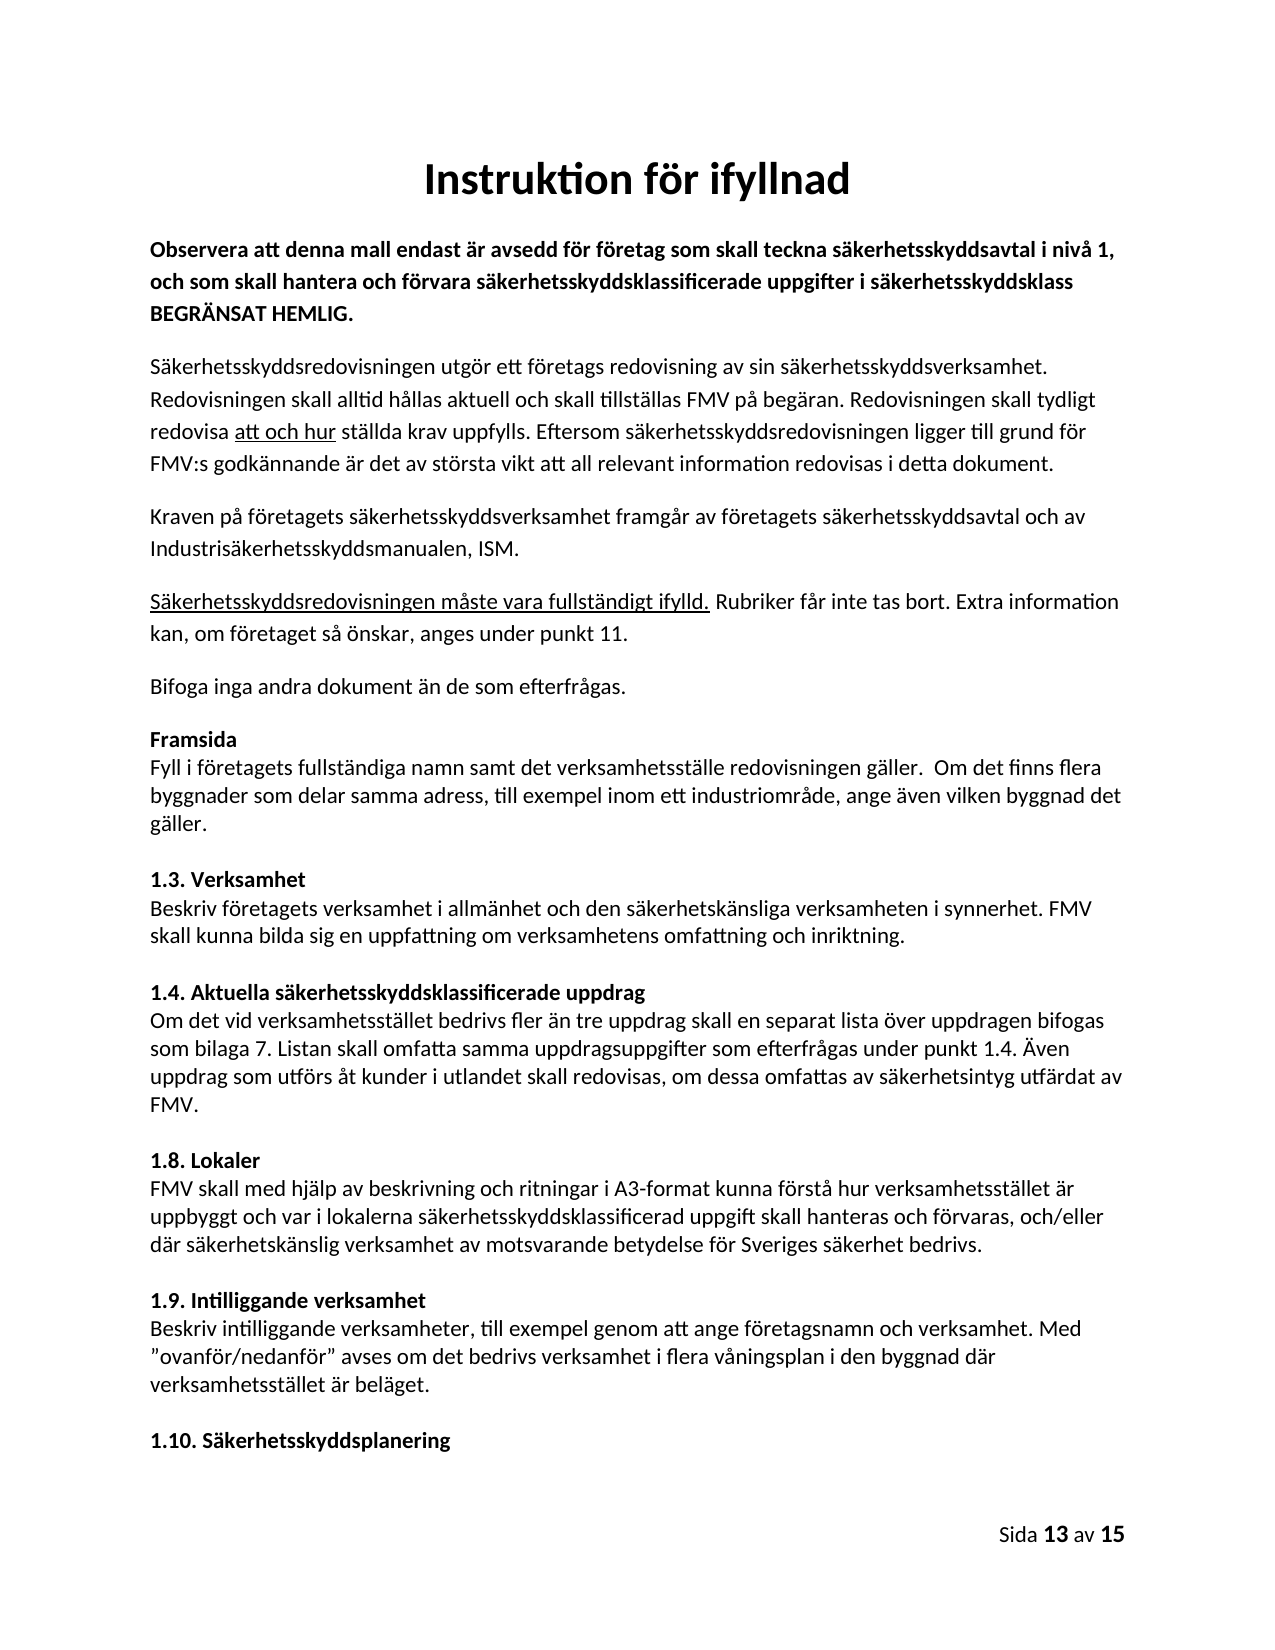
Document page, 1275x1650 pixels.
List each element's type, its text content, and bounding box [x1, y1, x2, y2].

text Säkerhetsskyddsredovisningen måste vara fullständigt ifylld. Rubriker får inte tas bort. Extra information kan, om företaget så önskar, anges under punkt 11. [150, 587, 1125, 647]
text Bifoga inga andra dokument än de som efterfrågas. [150, 672, 1125, 701]
text 1.8. Lokaler [150, 1146, 1125, 1174]
text FMV skall med hjälp av beskrivning och ritningar i A3-format kunna förstå hur verksamhetsstället är uppbyggt och var i lokalerna säkerhetsskyddsklassificerad uppgift skall hanteras och förvaras, och/eller där säkerhetskänslig verksamhet av motsvarande betydelse för Sveriges säkerhet bedrivs. [150, 1174, 1125, 1258]
text 1.9. Intilliggande verksamhet [150, 1286, 1125, 1314]
text Kraven på företagets säkerhetsskyddsverksamhet framgår av företagets säkerhetsskyddsavtal och av Industrisäkerhetsskyddsmanualen, ISM. [150, 502, 1125, 562]
text 1.3. Verksamhet [150, 866, 1125, 894]
text Observera att denna mall endast är avsedd för företag som skall teckna säkerhetsskyddsavtal i nivå 1, och som skall hantera och förvara säkerhetsskyddsklassificerade uppgifter i säkerhetsskyddsklass BEGRÄNSAT HEMLIG. [150, 235, 1125, 327]
text 1.10. Säkerhetsskyddsplanering [150, 1426, 1125, 1454]
text Om det vid verksamhetsstället bedrivs fler än tre uppdrag skall en separat lista över uppdragen bifogas som bilaga 7. Listan skall omfatta samma uppdragsuppgifter som efterfrågas under punkt 1.4. Även uppdrag som utförs åt kunder i utlandet skall redovisas, om dessa omfattas av säkerhetsintyg utfärdat av FMV. [150, 1006, 1125, 1118]
text Instruktion för ifyllnad [150, 150, 1125, 206]
text 1.4. Aktuella säkerhetsskyddsklassificerade uppdrag [150, 978, 1125, 1006]
text Beskriv intilliggande verksamheter, till exempel genom att ange företagsnamn och verksamhet. Med ”ovanför/nedanför” avses om det bedrivs verksamhet i flera våningsplan i den byggnad där verksamhetsstället är beläget. [150, 1314, 1125, 1398]
text Beskriv företagets verksamhet i allmänhet och den säkerhetskänsliga verksamheten i synnerhet. FMV skall kunna bilda sig en uppfattning om verksamhetens omfattning och inriktning. [150, 894, 1125, 950]
text Framsida [150, 726, 1125, 753]
text Fyll i företagets fullständiga namn samt det verksamhetsställe redovisningen gäller. Om det finns flera byggnader som delar samma adress, till exempel inom ett industriområde, ange även vilken byggnad det gäller. [150, 753, 1125, 838]
text Säkerhetsskyddsredovisningen utgör ett företags redovisning av sin säkerhetsskyddsverksamhet. Redovisningen skall alltid hållas aktuell och skall tillställas FMV på begäran. Redovisningen skall tydligt redovisa att och hur ställda krav uppfylls. Eftersom säkerhetsskyddsredovisningen ligger till grund för FMV:s godkännande är det av största vikt att all relevant information redovisas i detta dokument. [150, 352, 1125, 477]
